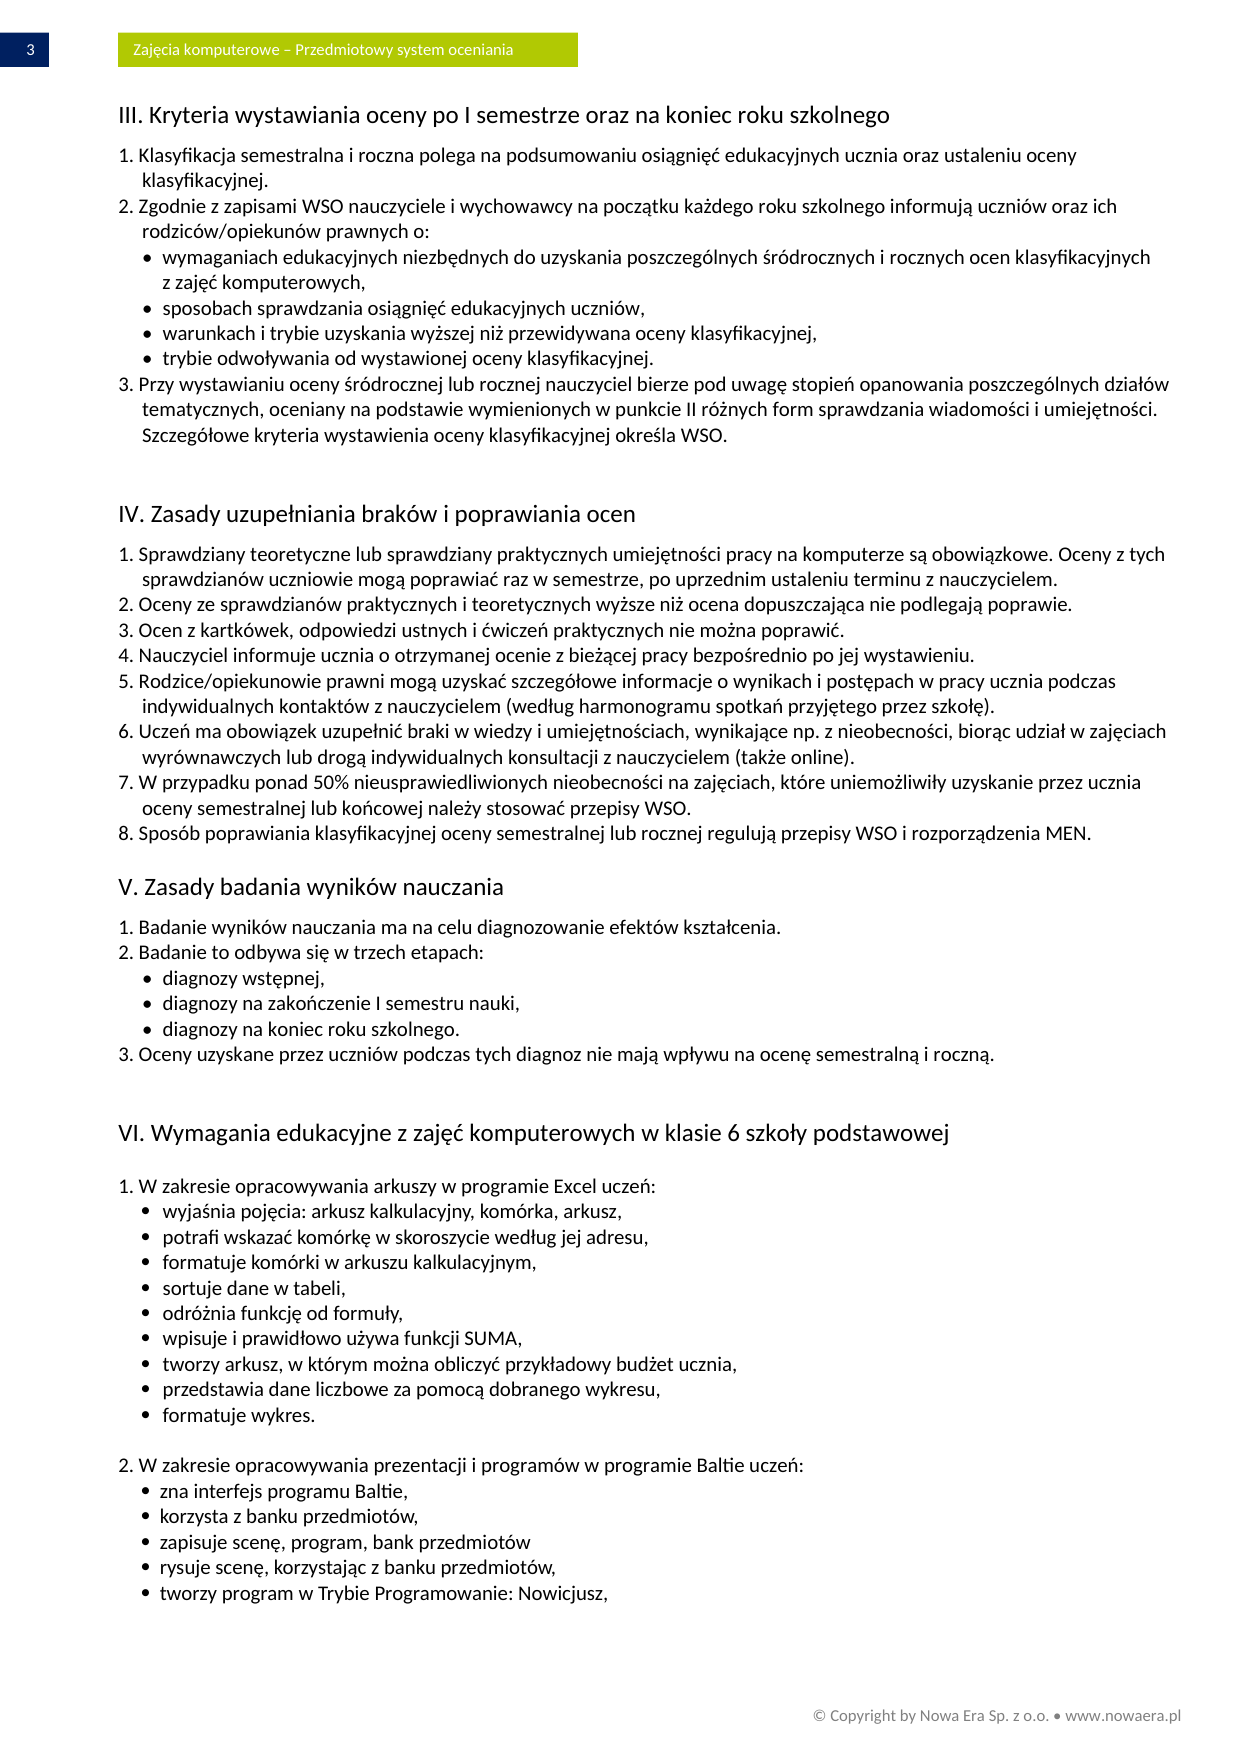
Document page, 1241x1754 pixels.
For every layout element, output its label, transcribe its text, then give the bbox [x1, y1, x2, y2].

list potrafi wskazać komórkę w skoroszycie według jej adresu, [142, 1224, 1181, 1249]
text V. Zasady badania wyników nauczania [118, 871, 1181, 902]
text IV. Zasady uzupełniania braków i poprawiania ocen [118, 498, 1181, 528]
text 3. Przy wystawianiu oceny śródrocznej lub rocznej nauczyciel bierze pod uwagę stopień opanowania poszczególnych działów [118, 371, 1181, 396]
text 3. Oceny uzyskane przez uczniów podczas tych diagnoz nie mają wpływu na ocenę semestralną i roczną. [118, 1041, 1181, 1067]
list formatuje komórki w arkuszu kalkulacyjnym, [142, 1249, 1181, 1275]
text tematycznych, oceniany na podstawie wymienionych w punkcie II różnych form sprawdzania wiadomości i umiejętności. Szczegółowe kryteria wystawienia oceny klasyfikacyjnej określa WSO. [142, 396, 1181, 447]
text 1. Klasyfikacja semestralna i roczna polega na podsumowaniu osiągnięć edukacyjnych ucznia oraz ustaleniu oceny klasyfikacyjnej. [118, 142, 1181, 193]
text III. Kryteria wystawiania oceny po I semestrze oraz na koniec roku szkolnego [118, 99, 1181, 130]
text 2. Zgodnie z zapisami WSO nauczyciele i wychowawcy na początku każdego roku szkolnego informują uczniów oraz ich rodziców/opiekunów prawnych o: [118, 193, 1181, 244]
text 6. Uczeń ma obowiązek uzupełnić braki w wiedzy i umiejętnościach, wynikające np. z nieobecności, biorąc udział w zajęciach wyrównawczych lub drogą indywidualnych konsultacji z nauczycielem (także online). [118, 719, 1181, 769]
text 1. Badanie wyników nauczania ma na celu diagnozowanie efektów kształcenia. [118, 914, 1181, 939]
list sortuje dane w tabeli, [142, 1275, 1181, 1300]
text • diagnozy wstępnej, [142, 965, 1181, 990]
list odróżnia funkcję od formuły, [142, 1300, 1181, 1326]
text 8. Sposób poprawiania klasyfikacyjnej oceny semestralnej lub rocznej regulują przepisy WSO i rozporządzenia MEN. [118, 820, 1181, 846]
list korzysta z banku przedmiotów, [142, 1503, 1181, 1529]
list zapisuje scenę, program, bank przedmiotów [142, 1529, 1181, 1554]
list rysuje scenę, korzystając z banku przedmiotów, [142, 1554, 1181, 1580]
text 2. W zakresie opracowywania prezentacji i programów w programie Baltie uczeń: [118, 1453, 1181, 1478]
text VI. Wymagania edukacyjne z zajęć komputerowych w klasie 6 szkoły podstawowej [118, 1117, 1181, 1148]
text • wymaganiach edukacyjnych niezbędnych do uzyskania poszczególnych śródrocznych i rocznych ocen klasyfikacyjnych z zajęć komputerowych, [142, 244, 1181, 295]
list wpisuje i prawidłowo używa funkcji SUMA, [142, 1326, 1181, 1351]
list formatuje wykres. [142, 1402, 1181, 1427]
list tworzy program w Trybie Programowanie: Nowicjusz, [142, 1580, 1181, 1605]
text 1. W zakresie opracowywania arkuszy w programie Excel uczeń: [118, 1173, 1181, 1198]
text • diagnozy na zakończenie I semestru nauki, [142, 990, 1181, 1016]
text • diagnozy na koniec roku szkolnego. [142, 1016, 1181, 1041]
text • trybie odwoływania od wystawionej oceny klasyfikacyjnej. [142, 346, 1181, 371]
text 5. Rodzice/opiekunowie prawni mogą uzyskać szczegółowe informacje o wynikach i postępach w pracy ucznia podczas indywidualnych kontaktów z nauczycielem (według harmonogramu spotkań przyjętego przez szkołę). [118, 668, 1181, 719]
list wyjaśnia pojęcia: arkusz kalkulacyjny, komórka, arkusz, [142, 1198, 1181, 1224]
text • warunkach i trybie uzyskania wyższej niż przewidywana oceny klasyfikacyjnej, [142, 320, 1181, 346]
list przedstawia dane liczbowe za pomocą dobranego wykresu, [142, 1376, 1181, 1402]
text • sposobach sprawdzania osiągnięć edukacyjnych uczniów, [142, 295, 1181, 320]
text 7. W przypadku ponad 50% nieusprawiedliwionych nieobecności na zajęciach, które uniemożliwiły uzyskanie przez ucznia oceny semestralnej lub końcowej należy stosować przepisy WSO. [118, 769, 1181, 820]
text 3. Ocen z kartkówek, odpowiedzi ustnych i ćwiczeń praktycznych nie można poprawić. [118, 617, 1181, 642]
list tworzy arkusz, w którym można obliczyć przykładowy budżet ucznia, [142, 1351, 1181, 1376]
text 4. Nauczyciel informuje ucznia o otrzymanej ocenie z bieżącej pracy bezpośrednio po jej wystawieniu. [118, 642, 1181, 668]
text 1. Sprawdziany teoretyczne lub sprawdziany praktycznych umiejętności pracy na komputerze są obowiązkowe. Oceny z tych sprawdzianów uczniowie mogą poprawiać raz w semestrze, po uprzednim ustaleniu terminu z nauczycielem. [118, 541, 1181, 592]
text 2. Badanie to odbywa się w trzech etapach: [118, 939, 1181, 965]
text 2. Oceny ze sprawdzianów praktycznych i teoretycznych wyższe niż ocena dopuszczająca nie podlegają poprawie. [118, 592, 1181, 617]
list zna interfejs programu Baltie, [142, 1478, 1181, 1503]
